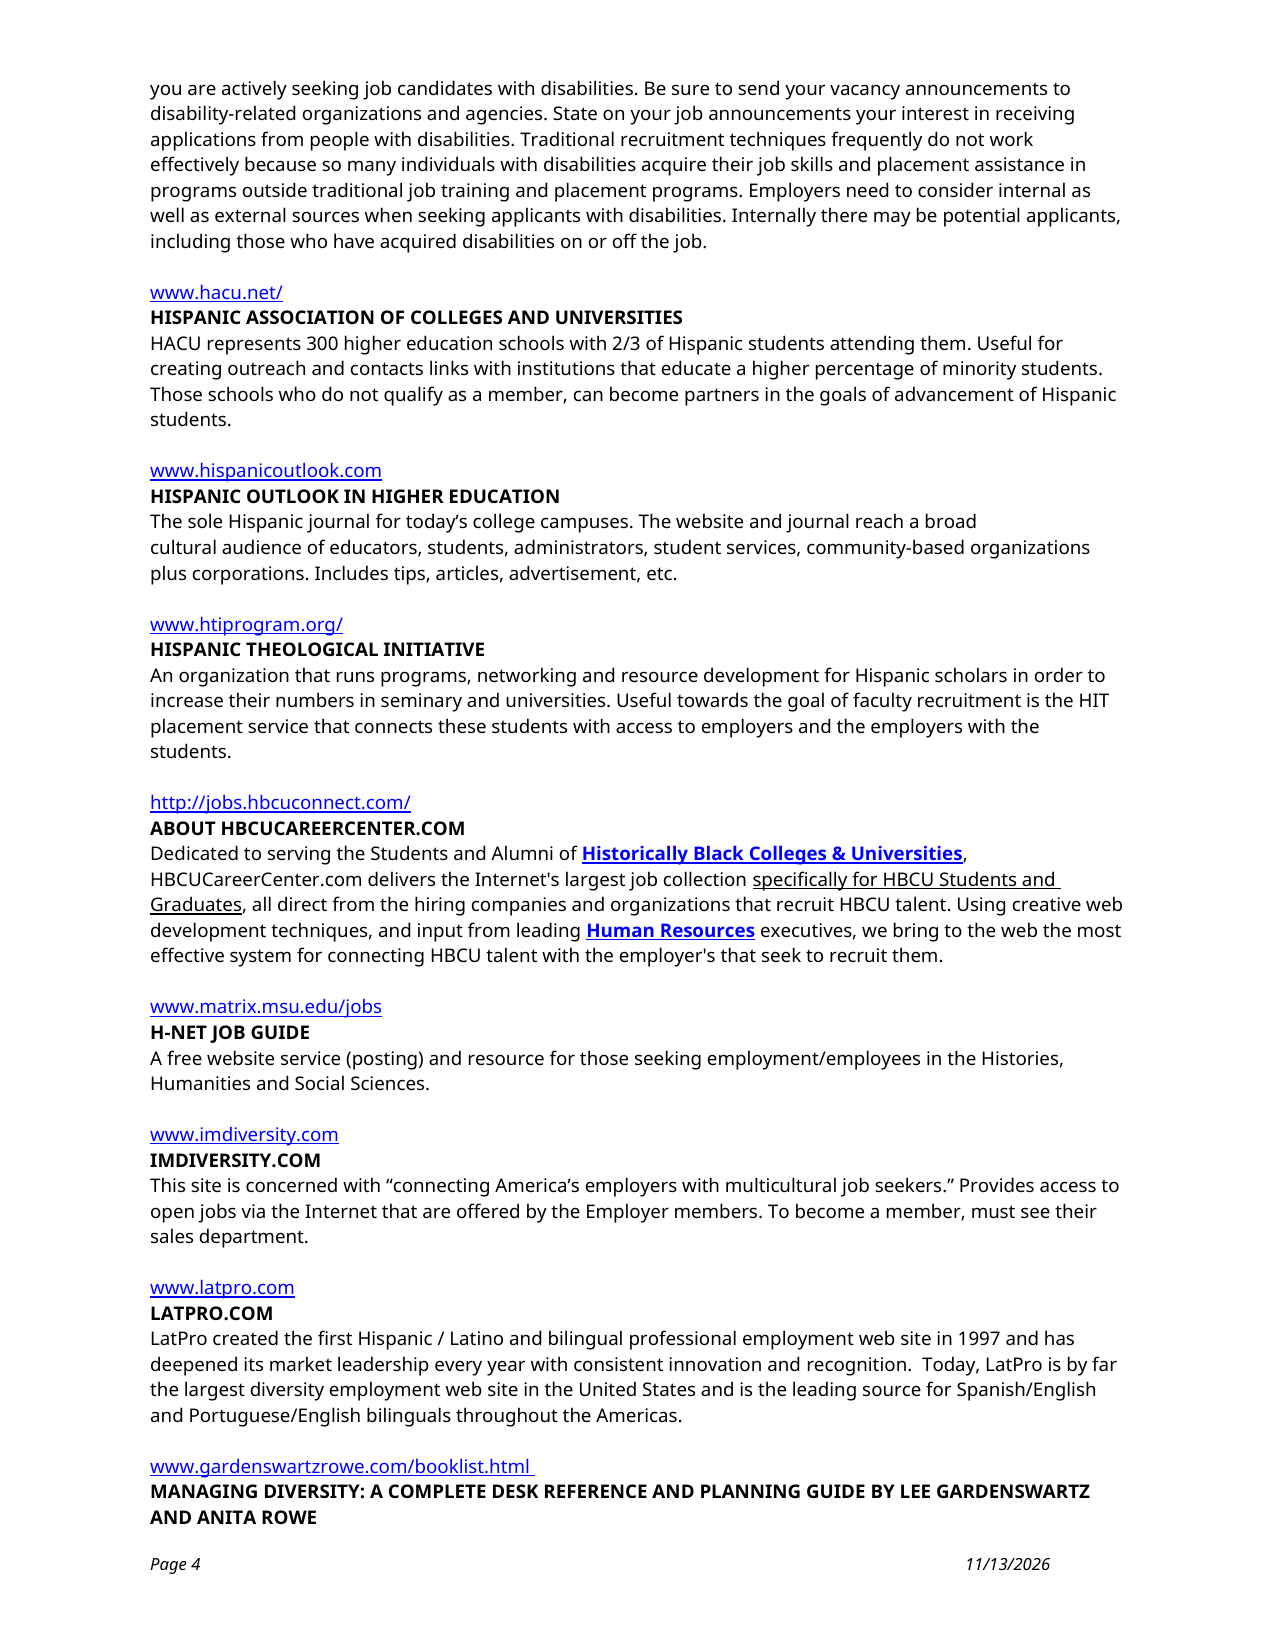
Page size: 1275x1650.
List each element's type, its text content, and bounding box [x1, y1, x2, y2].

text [150, 1479, 1125, 1530]
text www.matrix.msu.edu/jobs [150, 994, 1125, 1019]
text HISPANIC OUTLOOK IN HIGHER EDUCATION [150, 483, 1125, 509]
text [150, 75, 1125, 254]
text LatPro created the first Hispanic / Latino and bilingual professional employment web site in 1997 and has deepened its market leadership every year with consistent innovation and recognition. Today, LatPro is by far the largest diversity employment web site in the United States and is the leading source for Spanish/English and Portuguese/English bilinguals throughout the Americas. [150, 1326, 1125, 1428]
text An organization that runs programs, networking and resource development for Hispanic scholars in order to increase their numbers in seminary and universities. Useful towards the goal of faculty recruitment is the HIT placement service that connects these students with access to employers and the employers with the students. [150, 662, 1125, 764]
text www.gardenswartzrowe.com/booklist.html [150, 1453, 1125, 1479]
text IMDIVERSITY.COM [150, 1147, 1125, 1172]
text www.hacu.net/ [150, 279, 1125, 305]
text HISPANIC THEOLOGICAL INITIATIVE [150, 636, 1125, 662]
text www.htiprogram.org/ [150, 611, 1125, 636]
text www.latpro.com [150, 1274, 1125, 1300]
text cultural audience of educators, students, administrators, student services, community-based organizations plus corporations. Includes tips, articles, advertisement, etc. [150, 534, 1125, 585]
text H-NET JOB GUIDE [150, 1019, 1125, 1045]
text The sole Hispanic journal for today’s college campuses. The website and journal reach a broad [150, 509, 1125, 534]
text www.hispanicoutlook.com [150, 458, 1125, 483]
text This site is concerned with “connecting America’s employers with multicultural job seekers.” Provides access to open jobs via the Internet that are offered by the Employer members. To become a member, must see their sales department. [150, 1172, 1125, 1249]
text LatPro.com [150, 1300, 1125, 1326]
text www.imdiversity.com [150, 1121, 1125, 1147]
text About HBCUCareerCenter.com Dedicated to serving the Students and Alumni of Historically Black Colleges & Universities, HBCUCareerCenter.com delivers the Internet's largest job collection specifically for HBCU Students and Graduates, all direct from the hiring companies and organizations that recruit HBCU talent. Using creative web development techniques, and input from leading Human Resources executives, we bring to the web the most effective system for connecting HBCU talent with the employer's that seek to recruit them. [150, 815, 1125, 968]
text HISPANIC ASSOCIATION OF COLLEGES AND UNIVERSITIES [150, 305, 1125, 330]
text HACU represents 300 higher education schools with 2/3 of Hispanic students attending them. Useful for creating outreach and contacts links with institutions that educate a higher percentage of minority students. Those schools who do not qualify as a member, can become partners in the goals of advancement of Hispanic students. [150, 330, 1125, 432]
text A free website service (posting) and resource for those seeking employment/employees in the Histories, Humanities and Social Sciences. [150, 1045, 1125, 1096]
text http://jobs.hbcuconnect.com/ [150, 789, 1125, 815]
